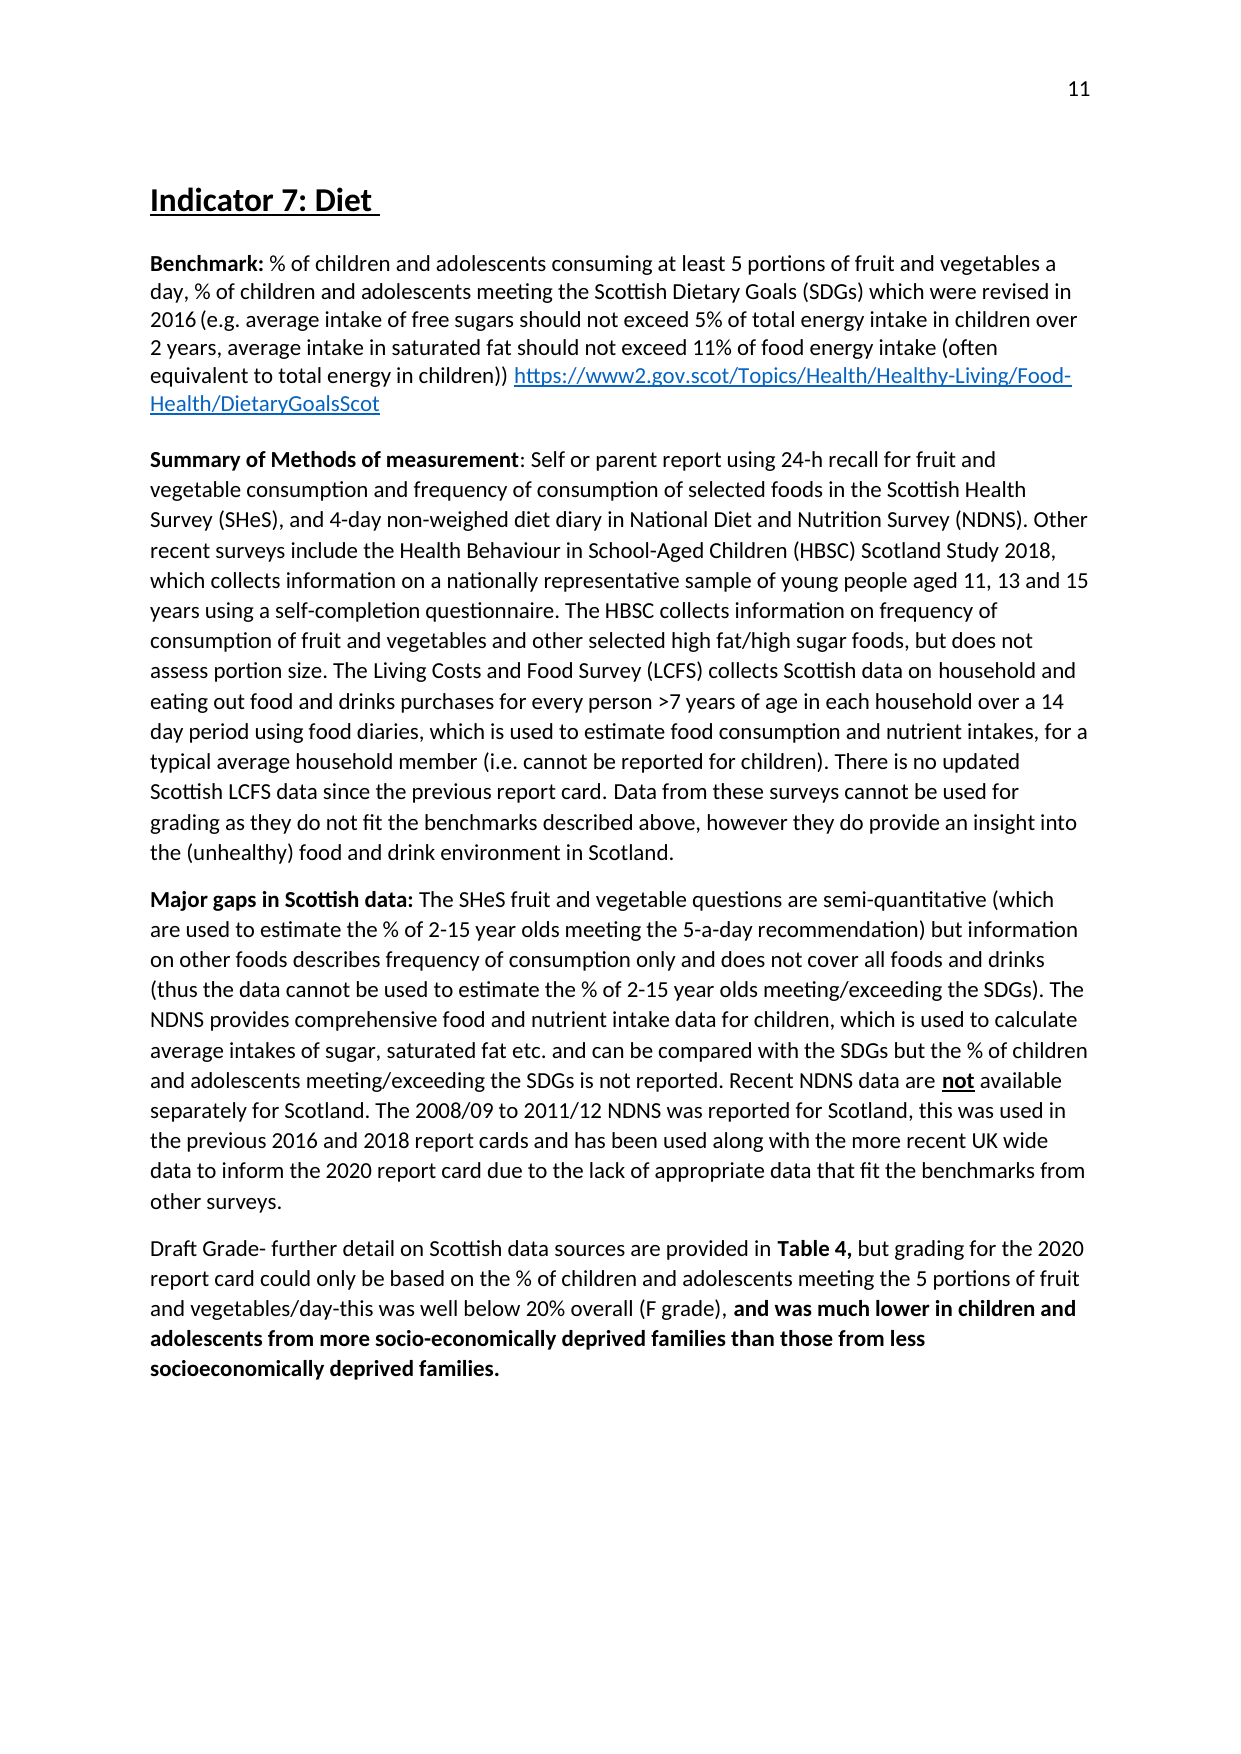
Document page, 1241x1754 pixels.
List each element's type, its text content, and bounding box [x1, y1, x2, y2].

text Major gaps in Scottish data: The SHeS fruit and vegetable questions are semi-quantitative (which are used to estimate the % of 2-15 year olds meeting the 5-a-day recommendation) but information on other foods describes frequency of consumption only and does not cover all foods and drinks (thus the data cannot be used to estimate the % of 2-15 year olds meeting/exceeding the SDGs). The NDNS provides comprehensive food and nutrient intake data for children, which is used to calculate average intakes of sugar, saturated fat etc. and can be compared with the SDGs but the % of children and adolescents meeting/exceeding the SDGs is not reported. Recent NDNS data are not available separately for Scotland. The 2008/09 to 2011/12 NDNS was reported for Scotland, this was used in the previous 2016 and 2018 report cards and has been used along with the more recent UK wide data to inform the 2020 report card due to the lack of appropriate data that fit the benchmarks from other surveys. [150, 885, 1090, 1215]
text Summary of Methods of measurement: Self or parent report using 24-h recall for fruit and vegetable consumption and frequency of consumption of selected foods in the Scottish Health Survey (SHeS), and 4-day non-weighed diet diary in National Diet and Nutrition Survey (NDNS). Other recent surveys include the Health Behaviour in School-Aged Children (HBSC) Scotland Study 2018, which collects information on a nationally representative sample of young people aged 11, 13 and 15 years using a self-completion questionnaire. The HBSC collects information on frequency of consumption of fruit and vegetables and other selected high fat/high sugar foods, but does not assess portion size. The Living Costs and Food Survey (LCFS) collects Scottish data on household and eating out food and drinks purchases for every person >7 years of age in each household over a 14 day period using food diaries, which is used to estimate food consumption and nutrient intakes, for a typical average household member (i.e. cannot be reported for children). There is no updated Scottish LCFS data since the previous report card. Data from these surveys cannot be used for grading as they do not fit the benchmarks described above, however they do provide an insight into the (unhealthy) food and drink environment in Scotland. [150, 445, 1090, 866]
text Benchmark: % of children and adolescents consuming at least 5 portions of fruit and vegetables a day, % of children and adolescents meeting the Scottish Dietary Goals (SDGs) which were revised in 2016 (e.g. average intake of free sugars should not exceed 5% of total energy intake in children over 2 years, average intake in saturated fat should not exceed 11% of food energy intake (often equivalent to total energy in children)) https://www2.gov.scot/Topics/Health/Healthy-Living/Food-Health/DietaryGoalsScot [150, 249, 1090, 417]
text Draft Grade- further detail on Scottish data sources are provided in Table 4, but grading for the 2020 report card could only be based on the % of children and adolescents meeting the 5 portions of fruit and vegetables/day-this was well below 20% overall (F grade), and was much lower in children and adolescents from more socio-economically deprived families than those from less socioeconomically deprived families. [150, 1234, 1090, 1383]
subtitle Indicator 7: Diet [150, 179, 1090, 220]
